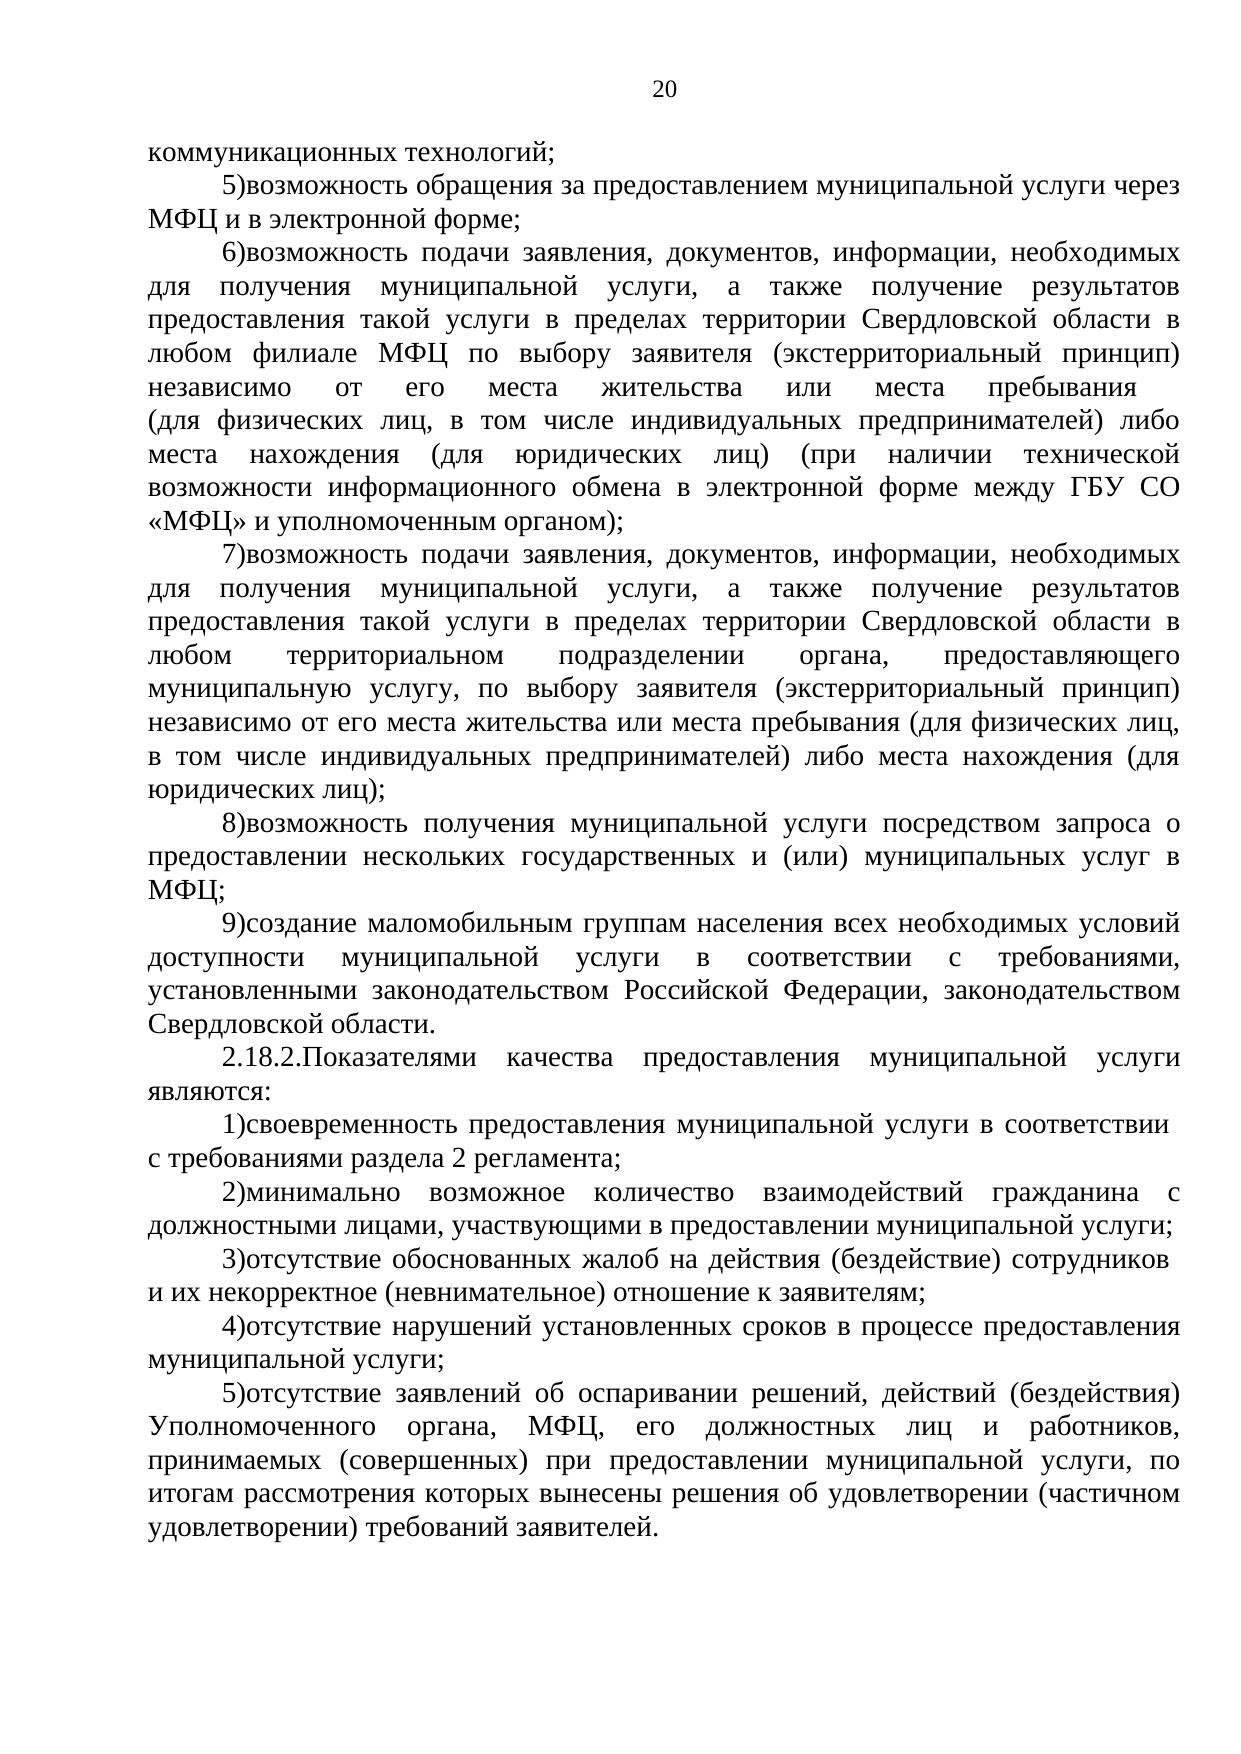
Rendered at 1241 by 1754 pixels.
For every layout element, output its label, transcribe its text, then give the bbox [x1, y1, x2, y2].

text 6)возможность подачи заявления, документов, информации, необходимых для получения муниципальной услуги, а также получение результатов предоставления такой услуги в пределах территории Свердловской области в любом филиале МФЦ по выбору заявителя (экстерриториальный принцип) независимо от его места жительства или места пребывания (для физических лиц, в том числе индивидуальных предпринимателей) либо места нахождения (для юридических лиц) (при наличии технической возможности информационного обмена в электронной форме между ГБУ СО «МФЦ» и уполномоченным органом); [148, 234, 1181, 536]
text 2.18.2.Показателями качества предоставления муниципальной услуги являются: [148, 1039, 1181, 1107]
text 1)своевременность предоставления муниципальной услуги в соответствии с требованиями раздела 2 регламента; [148, 1107, 1181, 1174]
text 3)отсутствие обоснованных жалоб на действия (бездействие) сотрудников и их некорректное (невнимательное) отношение к заявителям; [148, 1241, 1181, 1308]
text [148, 134, 1181, 167]
text 5)отсутствие заявлений об оспаривании решений, действий (бездействия) Уполномоченного органа, МФЦ, его должностных лиц и работников, принимаемых (совершенных) при предоставлении муниципальной услуги, по итогам рассмотрения которых вынесены решения об удовлетворении (частичном удовлетворении) требований заявителей. [148, 1375, 1181, 1543]
text 7)возможность подачи заявления, документов, информации, необходимых для получения муниципальной услуги, а также получение результатов предоставления такой услуги в пределах территории Свердловской области в любом территориальном подразделении органа, предоставляющего муниципальную услугу, по выбору заявителя (экстерриториальный принцип) независимо от его места жительства или места пребывания (для физических лиц, в том числе индивидуальных предпринимателей) либо места нахождения (для юридических лиц); [148, 536, 1181, 805]
text 2)минимально возможное количество взаимодействий гражданина с должностными лицами, участвующими в предоставлении муниципальной услуги; [148, 1174, 1181, 1241]
text 5)возможность обращения за предоставлением муниципальной услуги через МФЦ и в электронной форме; [148, 167, 1181, 234]
text 4)отсутствие нарушений установленных сроков в процессе предоставления муниципальной услуги; [148, 1308, 1181, 1375]
text 8)возможность получения муниципальной услуги посредством запроса о предоставлении нескольких государственных и (или) муниципальных услуг в МФЦ; [148, 805, 1181, 905]
text 9)создание маломобильным группам населения всех необходимых условий доступности муниципальной услуги в соответствии с требованиями, установленными законодательством Российской Федерации, законодательством Свердловской области. [148, 905, 1181, 1039]
